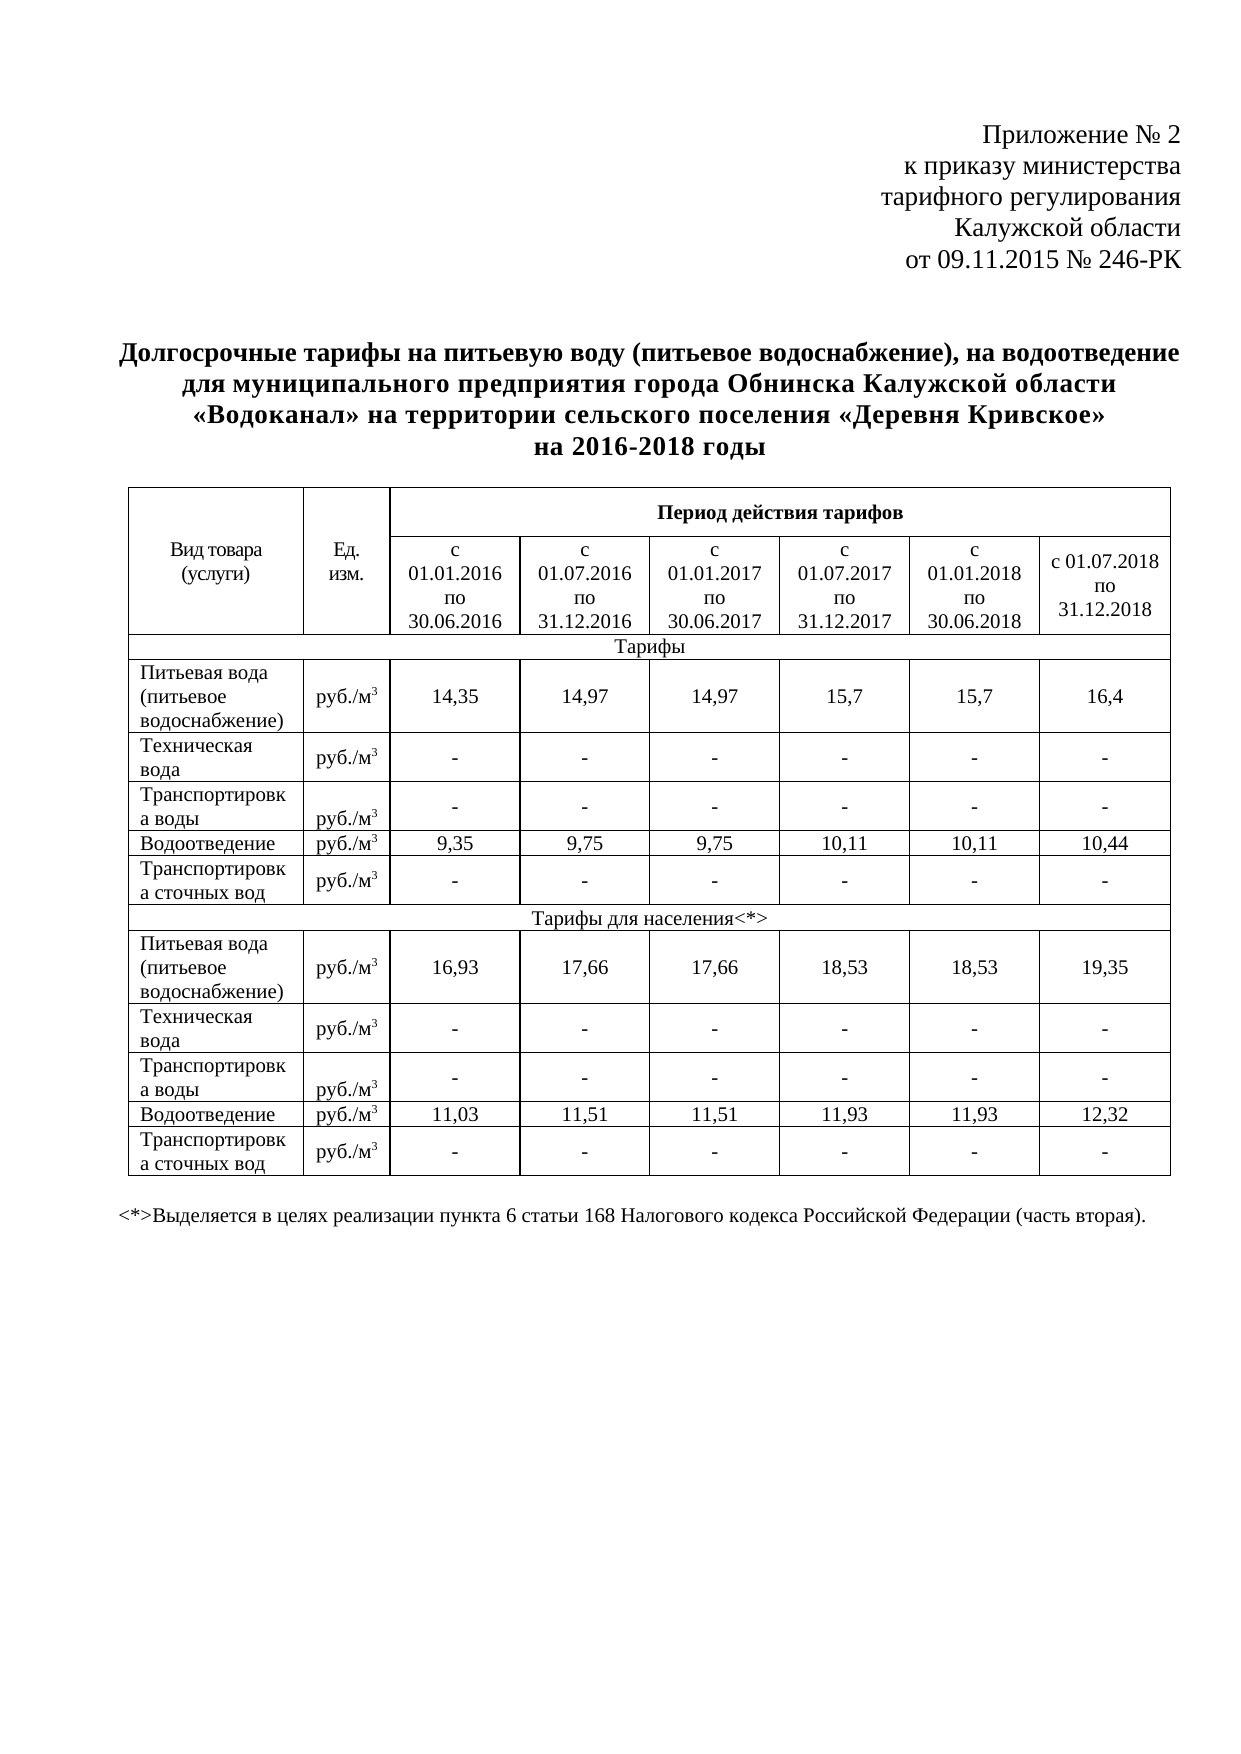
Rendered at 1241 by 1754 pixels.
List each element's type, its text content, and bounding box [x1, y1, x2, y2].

table_cell - [780, 1053, 909, 1101]
table_cell - [391, 856, 519, 904]
text Приложение № 2 [118, 118, 1181, 149]
table_cell 11,93 [780, 1102, 909, 1126]
table_cell 17,66 [521, 931, 649, 1003]
table_cell с 01.07.2016 по 31.12.2016 [521, 537, 649, 633]
table_cell 11,03 [391, 1102, 519, 1126]
table_cell 10,11 [910, 831, 1039, 855]
table_cell - [910, 782, 1039, 830]
table_cell руб./м3 [304, 1053, 389, 1101]
table_cell 14,97 [521, 660, 649, 732]
table_cell - [910, 733, 1039, 781]
table_cell Транспортировка воды [129, 782, 303, 830]
text тарифного регулирования [118, 180, 1181, 212]
table_cell - [391, 733, 519, 781]
text на 2016-2018 годы [118, 429, 1181, 461]
table_cell - [650, 856, 779, 904]
table_cell - [780, 782, 909, 830]
table_cell 9,75 [650, 831, 779, 855]
table_cell - [780, 1127, 909, 1175]
text Долгосрочные тарифы на питьевую воду (питьевое водоснабжение), на водоотведение для муниципального предприятия города Обнинска Калужской области «Водоканал» на территории сельского поселения «Деревня Кривское» [118, 336, 1181, 429]
table_cell 11,51 [650, 1102, 779, 1126]
text <*>Выделяется в целях реализации пункта 6 статьи 168 Налогового кодекса Российской Федерации (часть вторая). [118, 1203, 1181, 1227]
table_cell с 01.07.2017 по 31.12.2017 [780, 537, 909, 633]
table_cell - [650, 733, 779, 781]
table_cell 14,35 [391, 660, 519, 732]
table_header Ед. изм. [304, 488, 389, 633]
table_cell 18,53 [780, 931, 909, 1003]
table_cell 16,93 [391, 931, 519, 1003]
table_cell - [391, 782, 519, 830]
table_cell - [391, 1004, 519, 1052]
table_cell Тарифы [129, 635, 1170, 658]
table_cell Транспортировка воды [129, 1053, 303, 1101]
table_cell руб./м3 [304, 1127, 389, 1175]
table_cell - [910, 1004, 1039, 1052]
table_cell - [521, 856, 649, 904]
table_cell - [910, 1053, 1039, 1101]
table_cell Техническая вода [129, 733, 303, 781]
table_cell - [650, 1053, 779, 1101]
table_cell Питьевая вода (питьевое водоснабжение) [129, 931, 303, 1003]
table_cell руб./м3 [304, 856, 389, 904]
table_cell - [391, 1127, 519, 1175]
table_cell Техническая вода [129, 1004, 303, 1052]
table_cell Тарифы для населения<*> [129, 905, 1170, 929]
table_cell - [780, 856, 909, 904]
table_cell 9,75 [521, 831, 649, 855]
table_cell 9,35 [391, 831, 519, 855]
text к приказу министерства [118, 149, 1181, 180]
table_cell - [1040, 1004, 1170, 1052]
text Калужской области [118, 212, 1181, 243]
table_cell руб./м3 [304, 733, 389, 781]
table_cell 11,93 [910, 1102, 1039, 1126]
table_cell руб./м3 [304, 782, 389, 830]
table_cell - [521, 1053, 649, 1101]
table_cell руб./м3 [304, 1102, 389, 1126]
table_cell 18,53 [910, 931, 1039, 1003]
table_cell руб./м3 [304, 1004, 389, 1052]
table_cell - [910, 1127, 1039, 1175]
table_cell 12,32 [1040, 1102, 1170, 1126]
table_cell - [780, 1004, 909, 1052]
table_cell - [1040, 1053, 1170, 1101]
table_cell - [391, 1053, 519, 1101]
table_cell руб./м3 [304, 831, 389, 855]
table_cell - [521, 1004, 649, 1052]
table_cell 17,66 [650, 931, 779, 1003]
table_cell Транспортировка сточных вод [129, 856, 303, 904]
table_cell - [1040, 782, 1170, 830]
table_cell с 01.01.2016 по 30.06.2016 [391, 537, 519, 633]
table_cell - [650, 1004, 779, 1052]
table_cell руб./м3 [304, 931, 389, 1003]
table_cell руб./м3 [304, 660, 389, 732]
table_cell Водоотведение [129, 831, 303, 855]
table_cell с 01.07.2018 по 31.12.2018 [1040, 537, 1170, 633]
table_cell 10,44 [1040, 831, 1170, 855]
table_cell - [1040, 733, 1170, 781]
table_cell - [650, 1127, 779, 1175]
table_cell 19,35 [1040, 931, 1170, 1003]
table_cell 16,4 [1040, 660, 1170, 732]
table_cell Водоотведение [129, 1102, 303, 1126]
table_cell - [910, 856, 1039, 904]
table_cell - [521, 1127, 649, 1175]
table_cell - [521, 782, 649, 830]
table_cell с 01.01.2018 по 30.06.2018 [910, 537, 1039, 633]
table_cell - [650, 782, 779, 830]
table_cell - [521, 733, 649, 781]
table_cell - [1040, 856, 1170, 904]
table_cell 10,11 [780, 831, 909, 855]
text от 09.11.2015 № 246-РК [118, 243, 1181, 274]
table_cell Транспортировка сточных вод [129, 1127, 303, 1175]
table_cell - [1040, 1127, 1170, 1175]
table_cell - [780, 733, 909, 781]
table_cell Питьевая вода (питьевое водоснабжение) [129, 660, 303, 732]
table_cell с 01.01.2017 по 30.06.2017 [650, 537, 779, 633]
table_cell 15,7 [780, 660, 909, 732]
table_cell 11,51 [521, 1102, 649, 1126]
table_cell 14,97 [650, 660, 779, 732]
table_header Период действия тарифов [391, 488, 1170, 536]
table_cell 15,7 [910, 660, 1039, 732]
table_header Вид товара (услуги) [129, 488, 303, 633]
